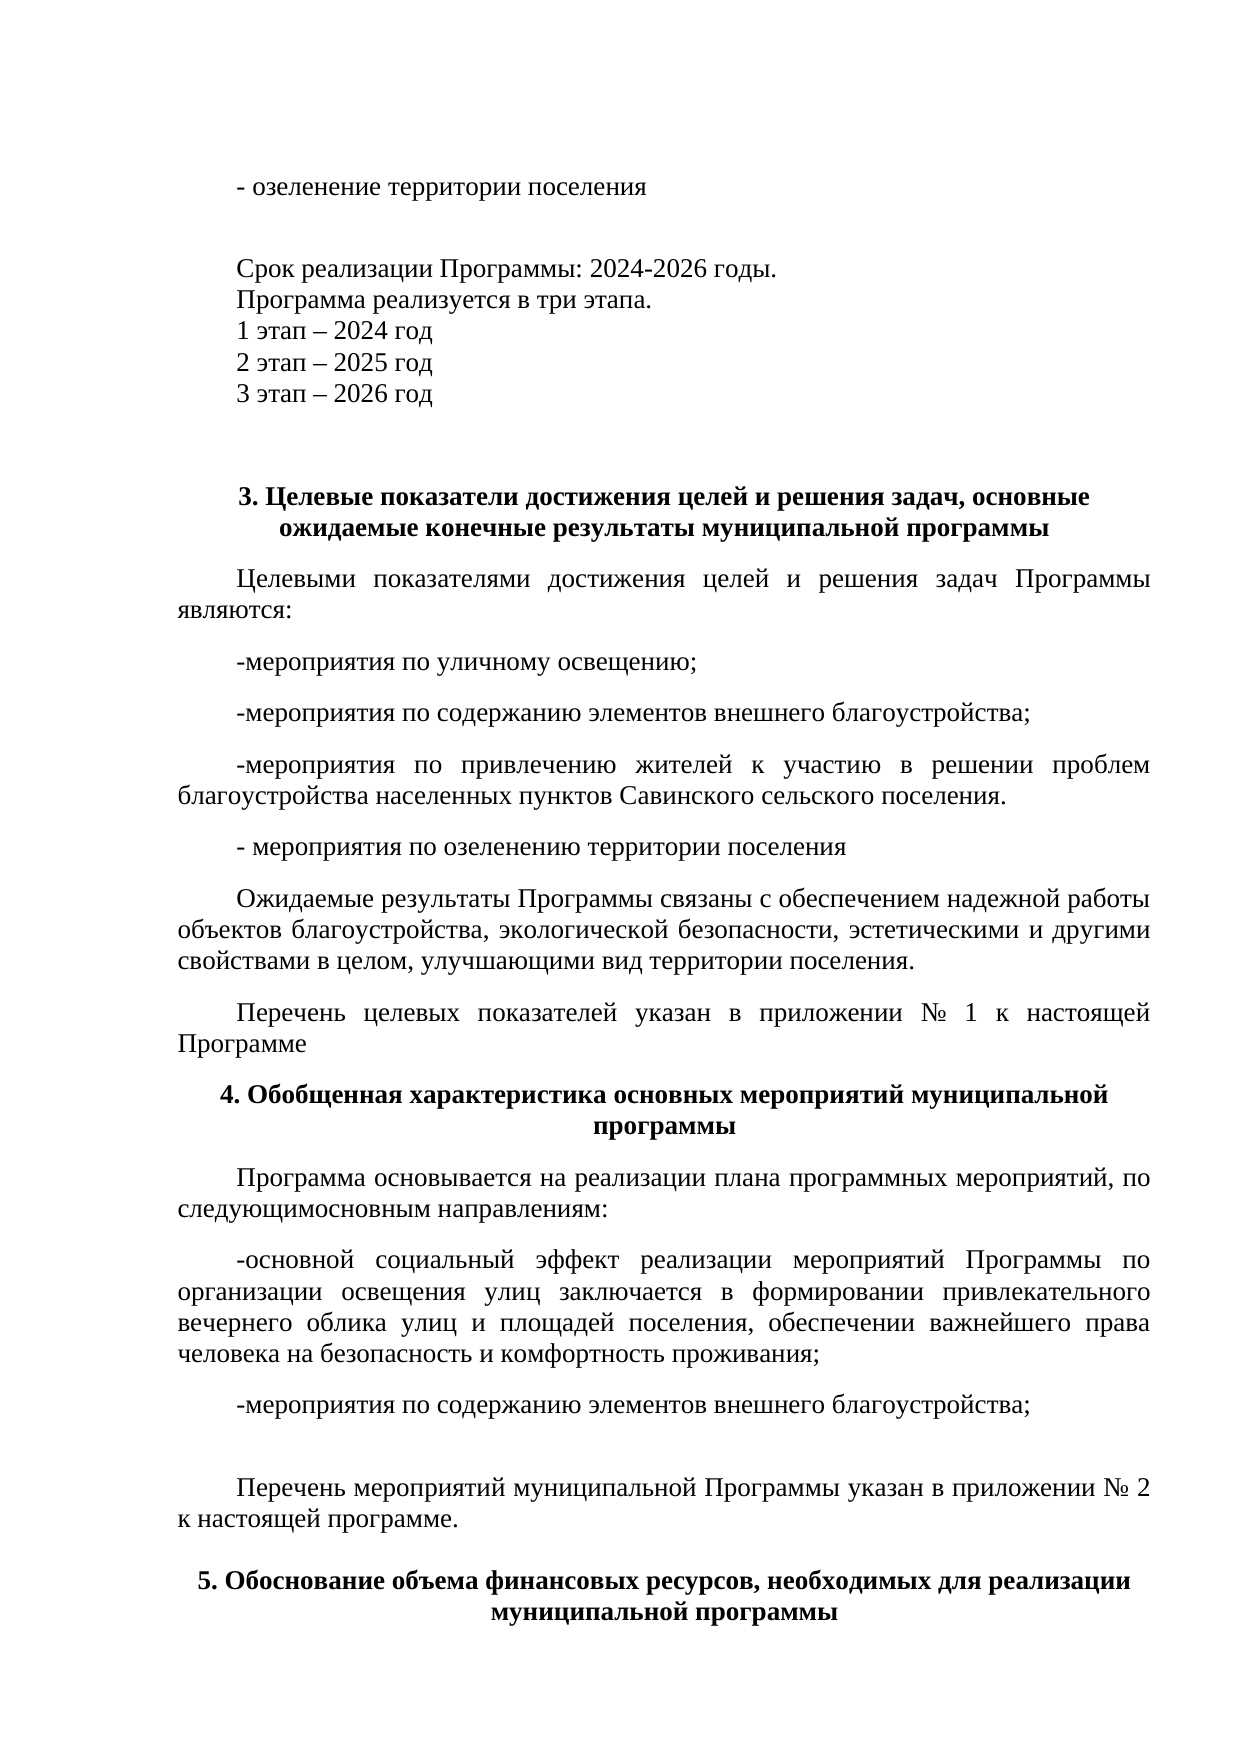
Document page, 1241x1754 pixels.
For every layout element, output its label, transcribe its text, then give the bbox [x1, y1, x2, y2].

text Перечень мероприятий муниципальной Программы указан в приложении № 2 к настоящей программе. [177, 1471, 1152, 1533]
text -мероприятия по уличному освещению; [177, 645, 1152, 676]
text -мероприятия по привлечению жителей к участию в решении проблем благоустройства населенных пунктов Савинского сельского поселения. [177, 748, 1152, 810]
text Перечень целевых показателей указан в приложении № 1 к настоящей Программе [177, 996, 1152, 1058]
text -основной социальный эффект реализации мероприятий Программы по организации освещения улиц заключается в формировании привлекательного вечернего облика улиц и площадей поселения, обеспечении важнейшего права человека на безопасность и комфортность проживания; [177, 1243, 1152, 1368]
text -мероприятия по содержанию элементов внешнего благоустройства; [177, 1388, 1152, 1419]
text 3 этап – 2026 год [177, 377, 1152, 408]
text 3. Целевые показатели достижения целей и решения задач, основные ожидаемые конечные результаты муниципальной программы [177, 480, 1152, 542]
text 5. Обоснование объема финансовых ресурсов, необходимых для реализации муниципальной программы [177, 1564, 1152, 1627]
text Ожидаемые результаты Программы связаны с обеспечением надежной работы объектов благоустройства, экологической безопасности, эстетическими и другими свойствами в целом, улучшающими вид территории поселения. [177, 882, 1152, 975]
text - мероприятия по озеленению территории поселения [177, 830, 1152, 862]
text Программа реализуется в три этапа. [177, 283, 1152, 314]
text Программа основывается на реализации плана программных мероприятий, по следующимосновным направлениям: [177, 1161, 1152, 1223]
text Срок реализации Программы: 2024-2026 годы. [177, 252, 1152, 283]
text Целевыми показателями достижения целей и решения задач Программы являются: [177, 562, 1152, 624]
text -мероприятия по содержанию элементов внешнего благоустройства; [177, 696, 1152, 727]
text - озеленение территории поселения [177, 169, 1152, 201]
text 4. Обобщенная характеристика основных мероприятий муниципальной программы [177, 1078, 1152, 1141]
text 1 этап – 2024 год [177, 314, 1152, 346]
text 2 этап – 2025 год [177, 346, 1152, 377]
